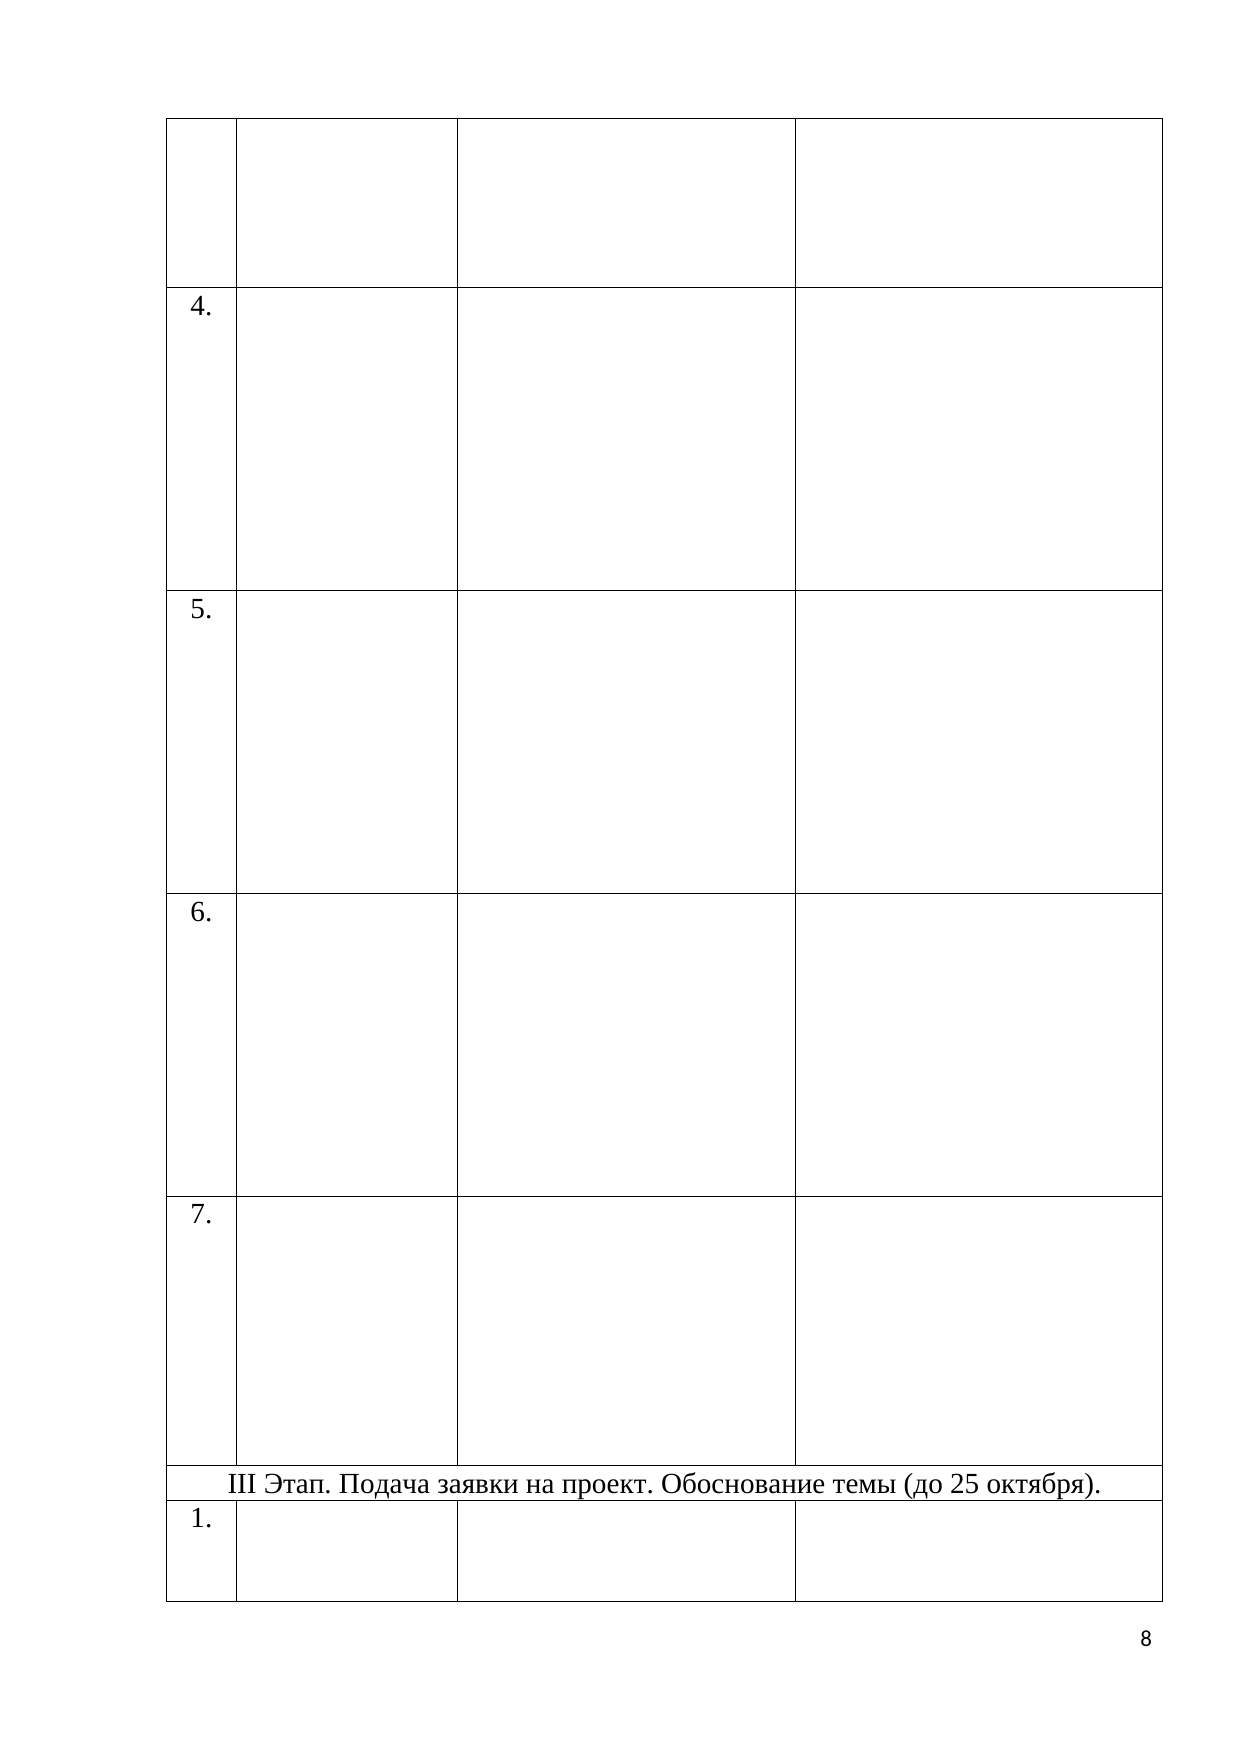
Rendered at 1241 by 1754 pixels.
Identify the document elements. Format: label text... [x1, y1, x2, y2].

table_cell III Этап. Подача заявки на проект. Обоснование темы (до 25 октября). [167, 1466, 1162, 1499]
table_cell [237, 119, 457, 287]
table_cell [237, 894, 457, 1196]
table_cell [796, 591, 1162, 893]
table_cell [458, 1197, 795, 1465]
table_cell [237, 1501, 457, 1601]
table_cell [237, 288, 457, 590]
table_cell 5. [167, 591, 236, 893]
table_cell [458, 894, 795, 1196]
table_cell 4. [167, 288, 236, 590]
table_cell [237, 591, 457, 893]
table_cell [796, 288, 1162, 590]
table_cell 6. [167, 894, 236, 1196]
table_cell [458, 1501, 795, 1601]
table_cell 3. [167, 119, 236, 287]
table_cell [458, 591, 795, 893]
table_cell 1. [167, 1501, 236, 1601]
table_cell [796, 1501, 1162, 1601]
table_cell [796, 894, 1162, 1196]
table_cell [237, 1197, 457, 1465]
table_cell [458, 119, 795, 287]
table_cell [796, 1197, 1162, 1465]
table_cell [796, 119, 1162, 287]
table_cell [458, 288, 795, 590]
table_cell 7. [167, 1197, 236, 1465]
